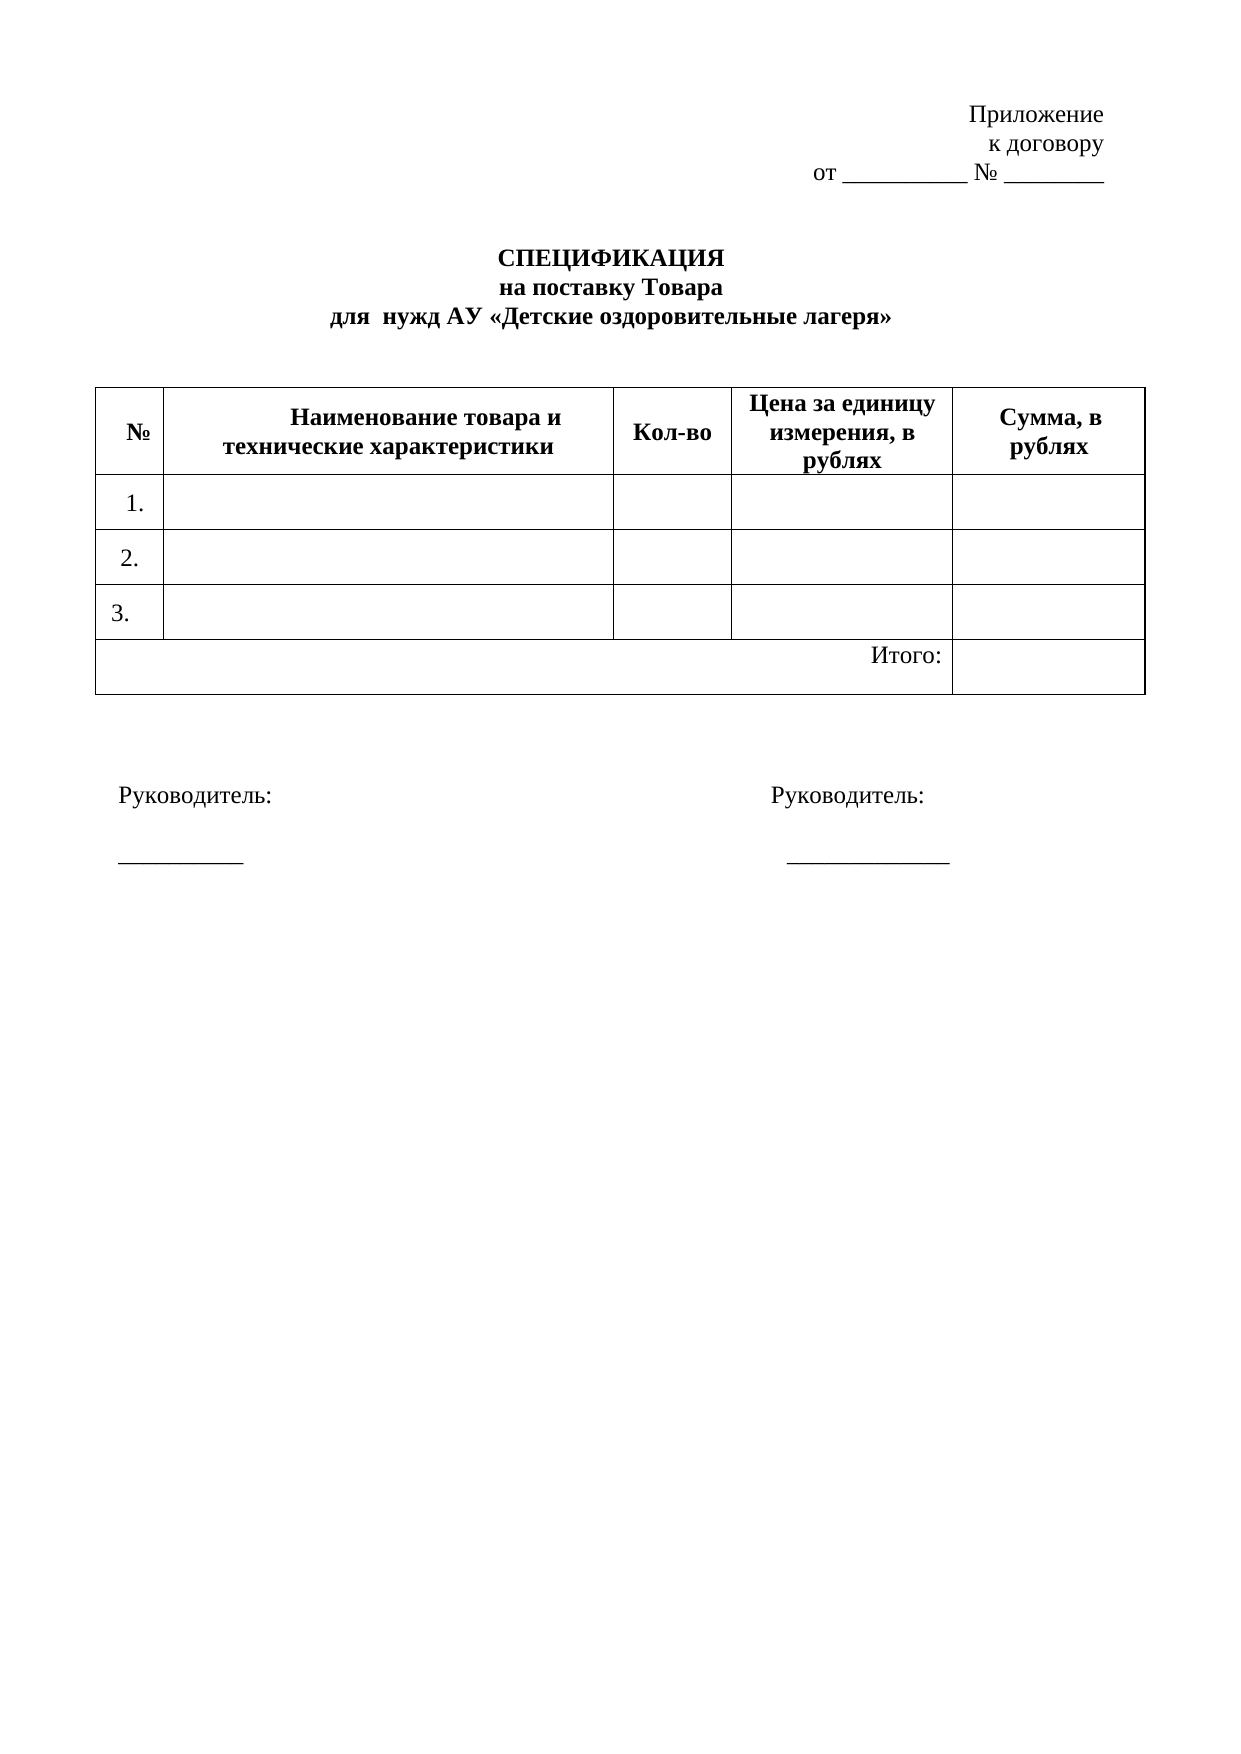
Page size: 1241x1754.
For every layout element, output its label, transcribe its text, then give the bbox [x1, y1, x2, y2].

text __________ _____________ [118, 838, 1122, 867]
table_cell [953, 475, 1144, 529]
table_cell [953, 530, 1144, 584]
text Руководитель: Руководитель: [118, 781, 1122, 809]
text от __________ № ________ [118, 157, 1104, 186]
table_cell [96, 475, 163, 529]
table_cell [164, 585, 613, 639]
table_header № [96, 388, 163, 474]
table_header Сумма, в рублях [953, 388, 1144, 474]
text для нужд АУ «Детские оздоровительные лагеря» [118, 301, 1104, 329]
text на поставку Товара [118, 272, 1104, 301]
table_cell [953, 640, 1144, 694]
table_cell Итого: [96, 640, 952, 694]
table_cell 3. [96, 585, 163, 639]
table_cell [164, 475, 613, 529]
table_cell [164, 530, 613, 584]
table_header Наименование товара и технические характеристики [164, 388, 613, 474]
table_cell 2. [96, 530, 163, 584]
table_cell [732, 530, 952, 584]
table_cell [732, 475, 952, 529]
text к договору [118, 128, 1104, 157]
table_header Кол-во [614, 388, 731, 474]
table_cell [614, 585, 731, 639]
text Приложение [118, 99, 1104, 128]
table_cell [614, 475, 731, 529]
table_cell [614, 530, 731, 584]
table_header Цена за единицу измерения, в рублях [732, 388, 952, 474]
table_cell [732, 585, 952, 639]
table_cell [953, 585, 1144, 639]
text СПЕЦИФИКАЦИЯ [118, 243, 1104, 272]
